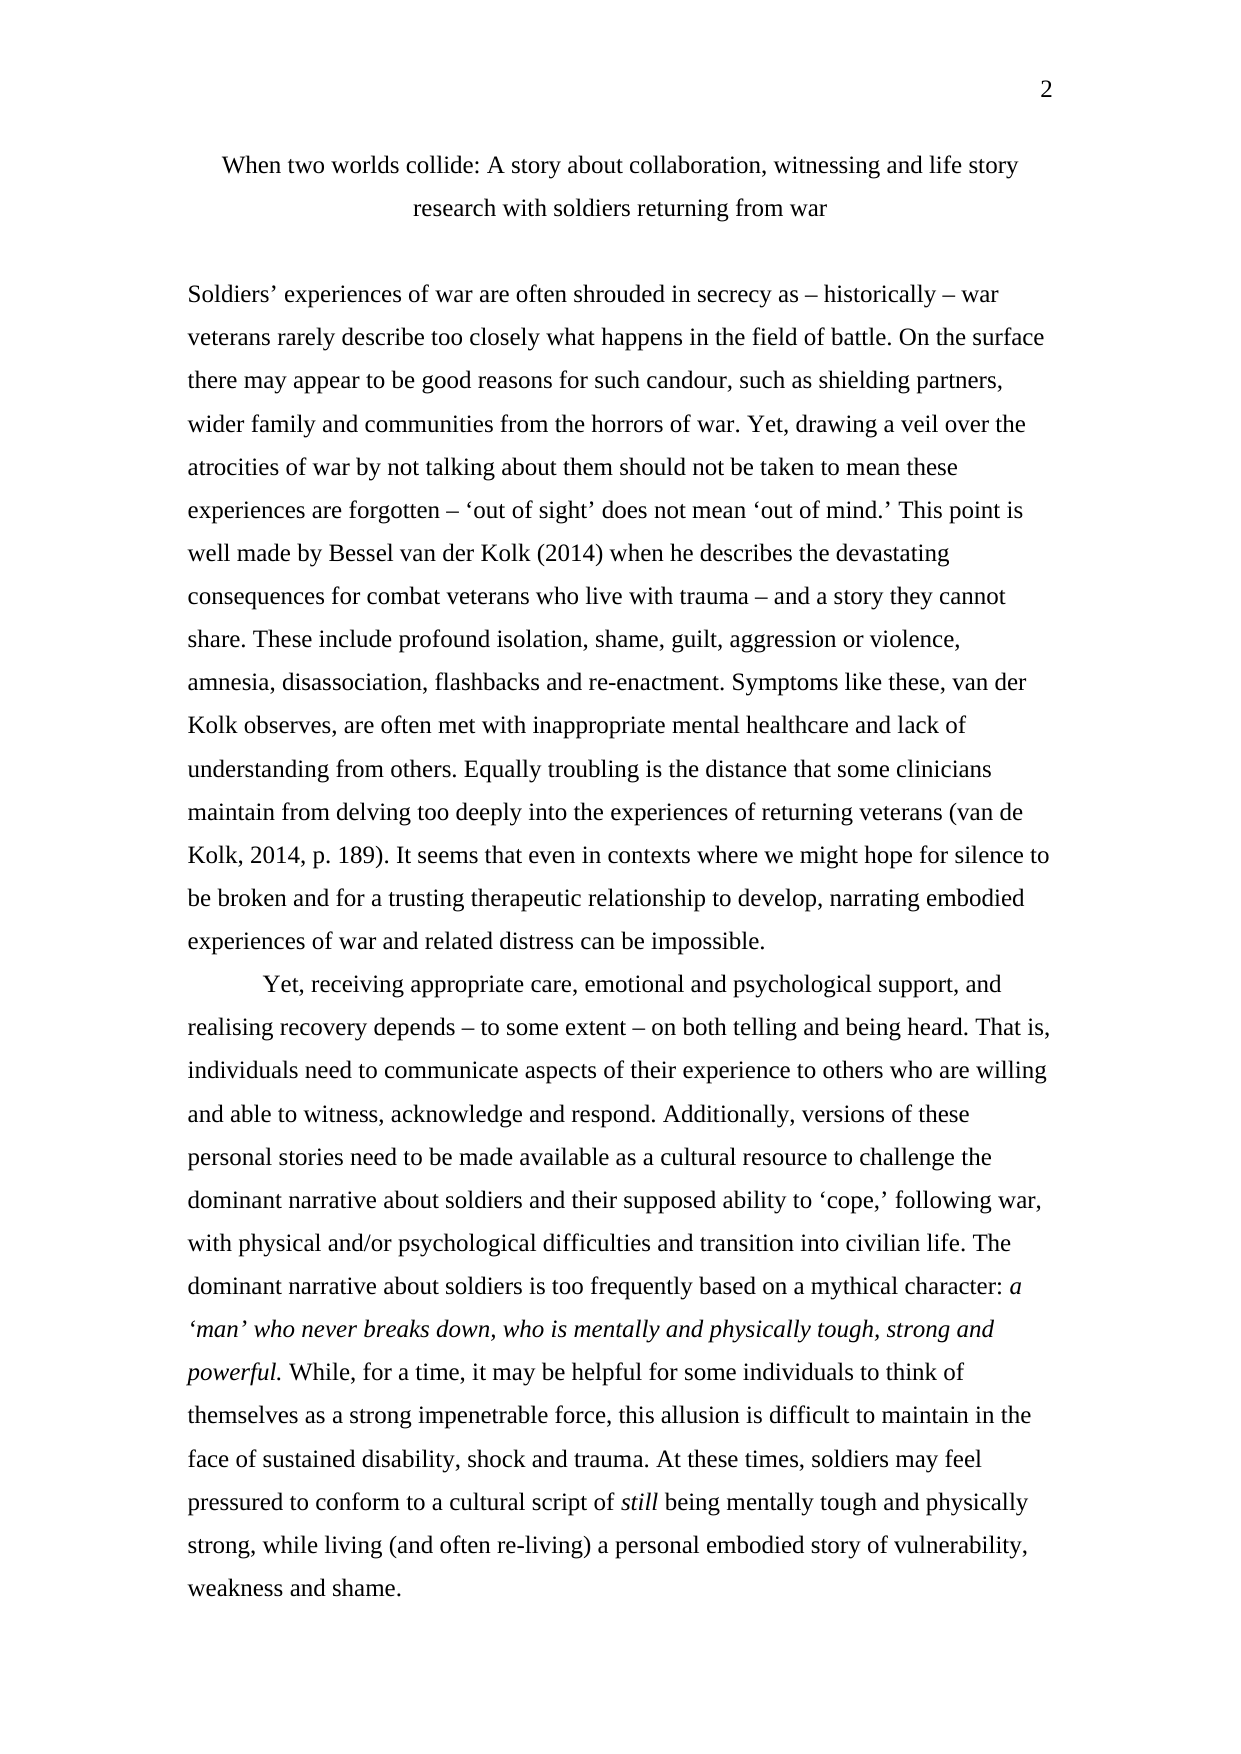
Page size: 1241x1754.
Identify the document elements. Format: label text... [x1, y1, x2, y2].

text Yet, receiving appropriate care, emotional and psychological support, and realising recovery depends – to some extent – on both telling and being heard. That is, individuals need to communicate aspects of their experience to others who are willing and able to witness, acknowledge and respond. Additionally, versions of these personal stories need to be made available as a cultural resource to challenge the dominant narrative about soldiers and their supposed ability to ‘cope,’ following war, with physical and/or psychological difficulties and transition into civilian life. The dominant narrative about soldiers is too frequently based on a mythical character: a ‘man’ who never breaks down, who is mentally and physically tough, strong and powerful. While, for a time, it may be helpful for some individuals to think of themselves as a strong impenetrable force, this allusion is difficult to maintain in the face of sustained disability, shock and trauma. At these times, soldiers may feel pressured to conform to a cultural script of still being mentally tough and physically strong, while living (and often re-living) a personal embodied story of vulnerability, weakness and shame. [187, 969, 1053, 1602]
text Soldiers’ experiences of war are often shrouded in secrecy as – historically – war veterans rarely describe too closely what happens in the field of battle. On the surface there may appear to be good reasons for such candour, such as shielding partners, wider family and communities from the horrors of war. Yet, drawing a veil over the atrocities of war by not talking about them should not be taken to mean these experiences are forgotten – ‘out of sight’ does not mean ‘out of mind.’ This point is well made by Bessel van der Kolk (2014) when he describes the devastating consequences for combat veterans who live with trauma – and a story they cannot share. These include profound isolation, shame, guilt, aggression or violence, amnesia, disassociation, flashbacks and re-enactment. Symptoms like these, van der Kolk observes, are often met with inappropriate mental healthcare and lack of understanding from others. Equally troubling is the distance that some clinicians maintain from delving too deeply into the experiences of returning veterans (van de Kolk, 2014, p. 189). It seems that even in contexts where we might hope for silence to be broken and for a trusting therapeutic relationship to develop, narrating embodied experiences of war and related distress can be impossible. [187, 279, 1053, 955]
text When two worlds collide: A story about collaboration, witnessing and life story research with soldiers returning from war [187, 150, 1053, 222]
